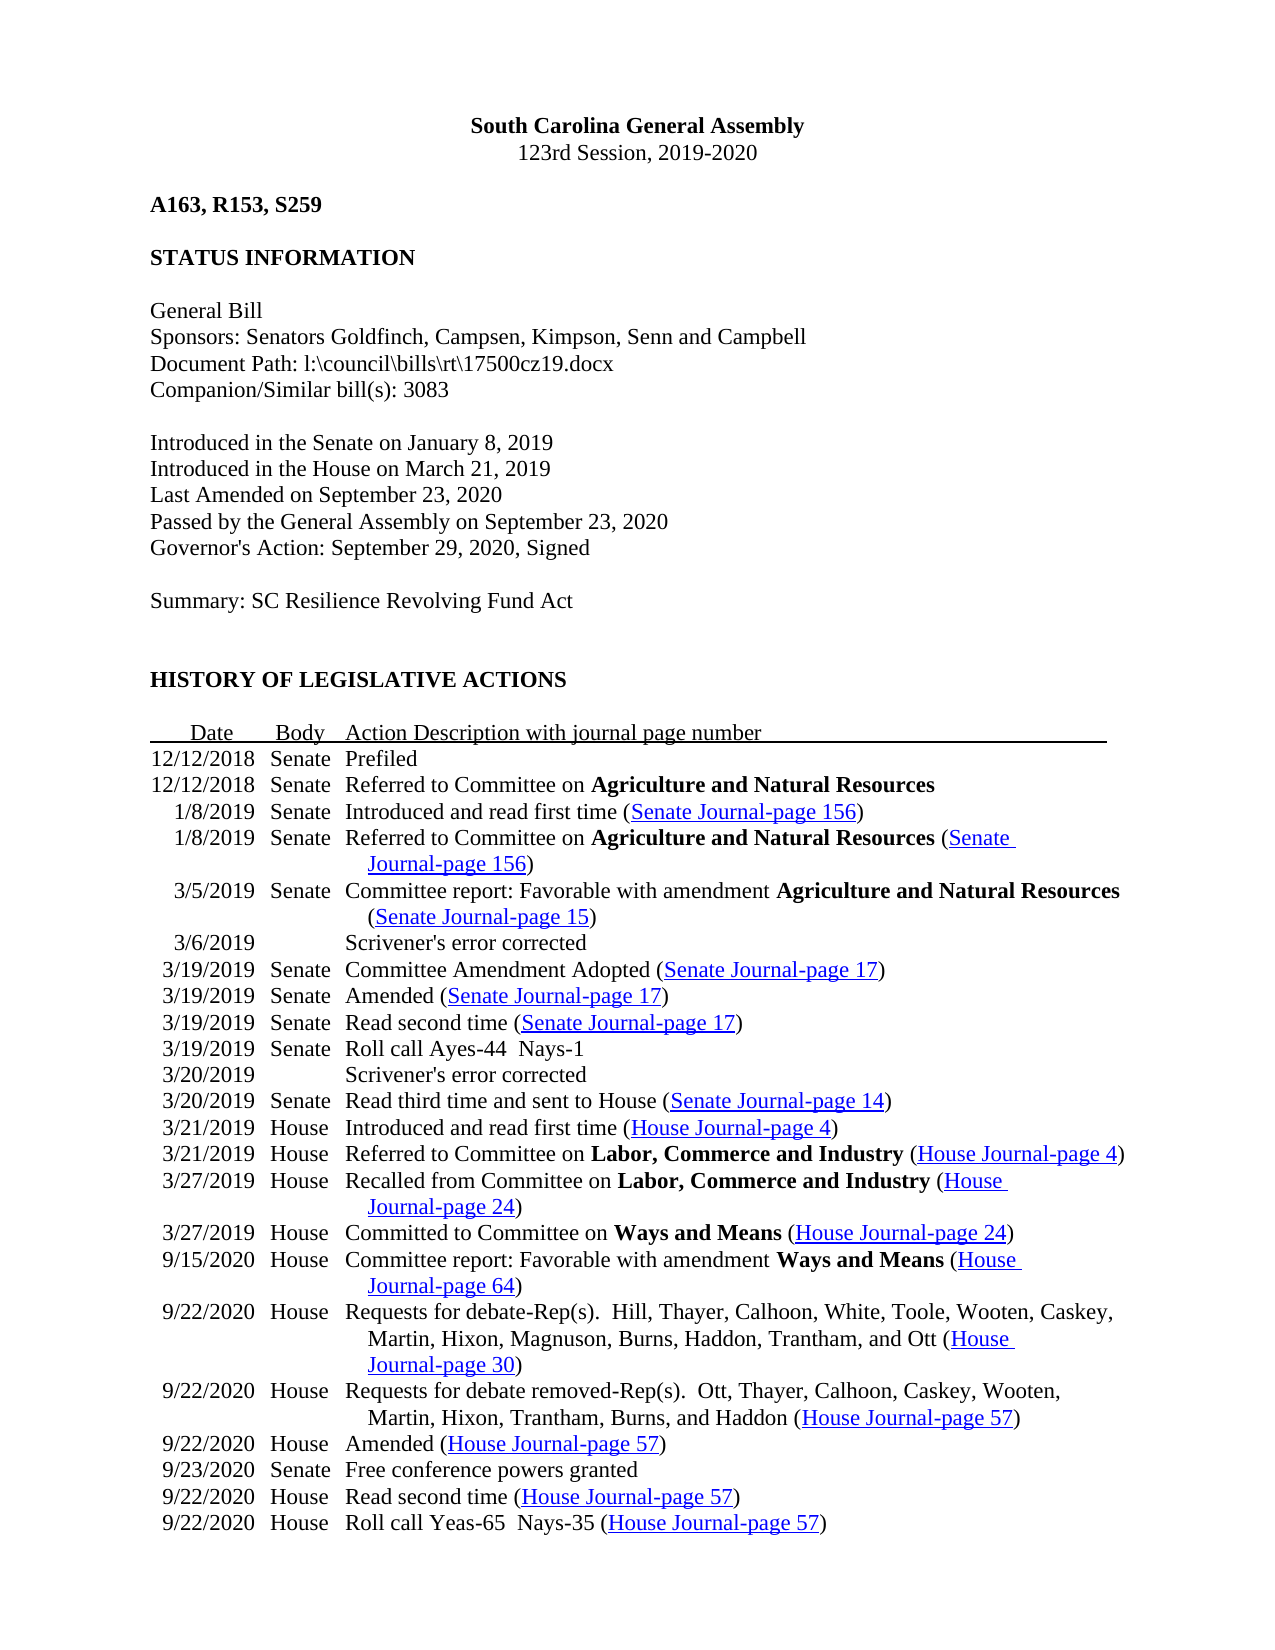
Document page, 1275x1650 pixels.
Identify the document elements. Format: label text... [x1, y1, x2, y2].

text Document Path: l:\council\bills\rt\17500cz19.docx [150, 350, 1125, 376]
text 3/21/2019 House Referred to Committee on Labor, Commerce and Industry (House Journal-page 4) [150, 1140, 1125, 1167]
text 12/12/2018 Senate Prefiled [150, 745, 1125, 771]
text A163, R153, S259 [150, 192, 1125, 218]
text 9/22/2020 House Amended (House Journal-page 57) [150, 1430, 1125, 1457]
text 3/19/2019 Senate Read second time (Senate Journal-page 17) [150, 1008, 1125, 1035]
text HISTORY OF LEGISLATIVE ACTIONS [150, 666, 1125, 692]
text 9/22/2020 House Requests for debate removed-Rep(s). Ott, Thayer, Calhoon, Caskey, Wooten, Martin, Hixon, Trantham, Burns, and Haddon (House Journal-page 57) [150, 1377, 1125, 1430]
text 3/19/2019 Senate Roll call Ayes-44 Nays-1 [150, 1035, 1125, 1061]
text 123rd Session, 2019-2020 [150, 139, 1125, 165]
text 3/6/2019 Scrivener's error corrected [150, 929, 1125, 956]
text Date Body Action Description with journal page number [150, 719, 1125, 745]
text 3/27/2019 House Committed to Committee on Ways and Means (House Journal-page 24) [150, 1219, 1125, 1246]
text Sponsors: Senators Goldfinch, Campsen, Kimpson, Senn and Campbell [150, 323, 1125, 350]
text 9/22/2020 House Roll call Yeas-65 Nays-35 (House Journal-page 57) [150, 1509, 1125, 1536]
text 3/20/2019 Senate Read third time and sent to House (Senate Journal-page 14) [150, 1088, 1125, 1114]
text 12/12/2018 Senate Referred to Committee on Agriculture and Natural Resources [150, 771, 1125, 798]
text 3/20/2019 Scrivener's error corrected [150, 1061, 1125, 1088]
text 3/19/2019 Senate Committee Amendment Adopted (Senate Journal-page 17) [150, 956, 1125, 982]
text Introduced in the House on March 21, 2019 [150, 455, 1125, 481]
text 1/8/2019 Senate Referred to Committee on Agriculture and Natural Resources (Senate Journal-page 156) [150, 824, 1125, 877]
text 9/15/2020 House Committee report: Favorable with amendment Ways and Means (House Journal-page 64) [150, 1246, 1125, 1298]
text STATUS INFORMATION [150, 244, 1125, 271]
text 3/5/2019 Senate Committee report: Favorable with amendment Agriculture and Natural Resources (Senate Journal-page 15) [150, 877, 1125, 929]
text 1/8/2019 Senate Introduced and read first time (Senate Journal-page 156) [150, 798, 1125, 824]
text Summary: SC Resilience Revolving Fund Act [150, 587, 1125, 613]
text South Carolina General Assembly [150, 112, 1125, 139]
text 9/22/2020 House Requests for debate-Rep(s). Hill, Thayer, Calhoon, White, Toole, Wooten, Caskey, Martin, Hixon, Magnuson, Burns, Haddon, Trantham, and Ott (House Journal-page 30) [150, 1298, 1125, 1377]
text Companion/Similar bill(s): 3083 [150, 376, 1125, 402]
text 3/21/2019 House Introduced and read first time (House Journal-page 4) [150, 1114, 1125, 1140]
text 9/23/2020 Senate Free conference powers granted [150, 1457, 1125, 1483]
text Governor's Action: September 29, 2020, Signed [150, 534, 1125, 561]
text Introduced in the Senate on January 8, 2019 [150, 429, 1125, 455]
text 9/22/2020 House Read second time (House Journal-page 57) [150, 1483, 1125, 1509]
text 3/19/2019 Senate Amended (Senate Journal-page 17) [150, 982, 1125, 1008]
text Passed by the General Assembly on September 23, 2020 [150, 508, 1125, 534]
text Last Amended on September 23, 2020 [150, 481, 1125, 508]
text General Bill [150, 297, 1125, 323]
text 3/27/2019 House Recalled from Committee on Labor, Commerce and Industry (House Journal-page 24) [150, 1167, 1125, 1219]
